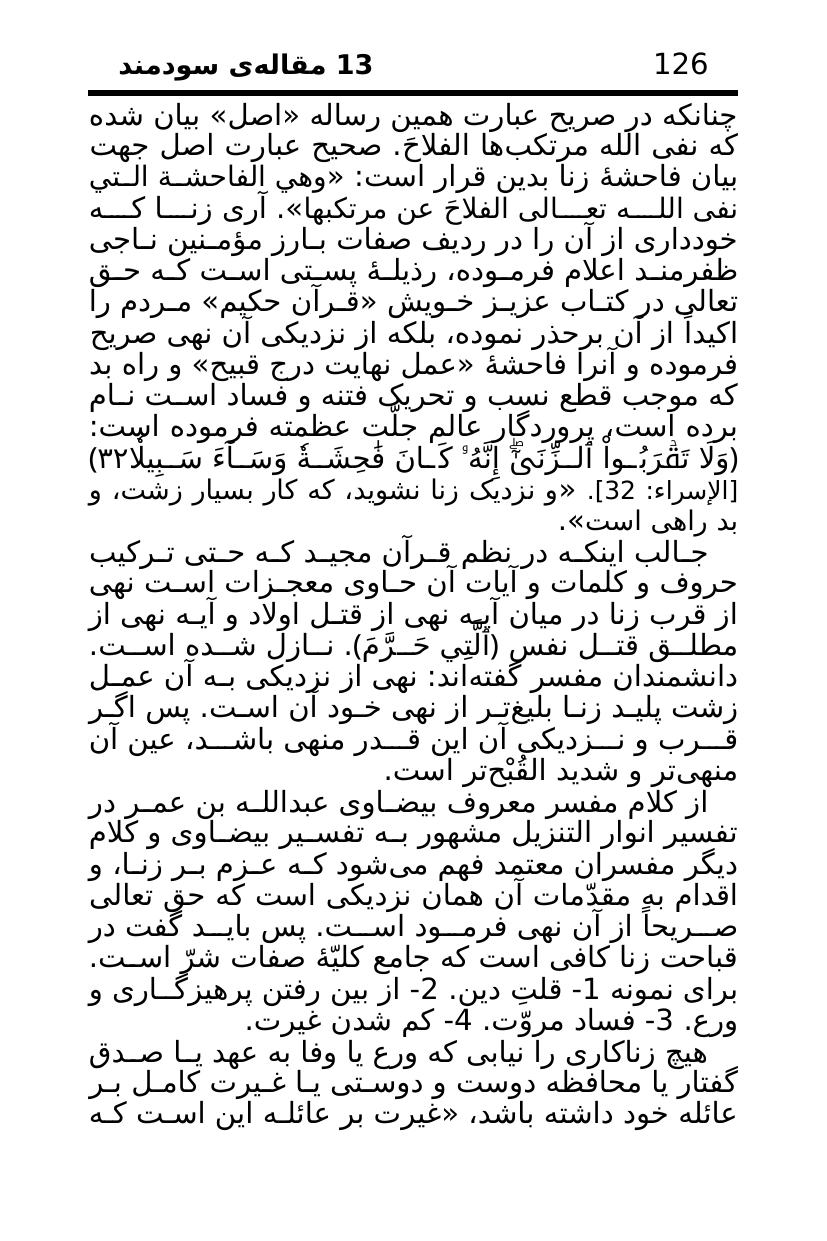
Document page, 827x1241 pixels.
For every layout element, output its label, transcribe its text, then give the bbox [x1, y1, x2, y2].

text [89, 100, 738, 537]
text از کلام مفسر معروف بیضاوی عبدالله بن عمر در تفسیر انوار التنزیل مشهور به تفسیر بیضاوی و کلام دیگر مفسران معتمد فهم می‌شود که عزم بر زنا، و اقدام به مقدّمات آن همان نزدیکی است که حق تعالی صریحاً از آن نهی فرمود است. پس باید گفت در قباحت زنا کافی است که جامع کلیّۀ صفات شرّ است. برای نمونه 1- قلتِ دین. 2- از بین رفتن پرهیزگاری و ورع. 3- فساد مروّت. 4- کم شدن غیرت. [89, 787, 738, 1037]
text جالب اینکه در نظم قرآن مجید که حتی ترکیب حروف و کلمات و آیات آن حاوی معجزات است نهی از قرب زنا در میان آیه نهی از قتل اولاد و آیه نهی از مطلق قتل نفس ﴿ٱلَّتِي حَرَّمَ﴾. نازل شده است. دانشمندان مفسر گفته‌اند: نهی از نزدیکی به آن عمل زشت پلید زنا بلیغ‌تر از نهی خود آن است. پس اگر قرب و نزدیکی آن این قدر منهی باشد، عین آن منهی‌تر و شدید القُبْح‌تر است. [89, 537, 738, 787]
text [89, 1037, 738, 1131]
